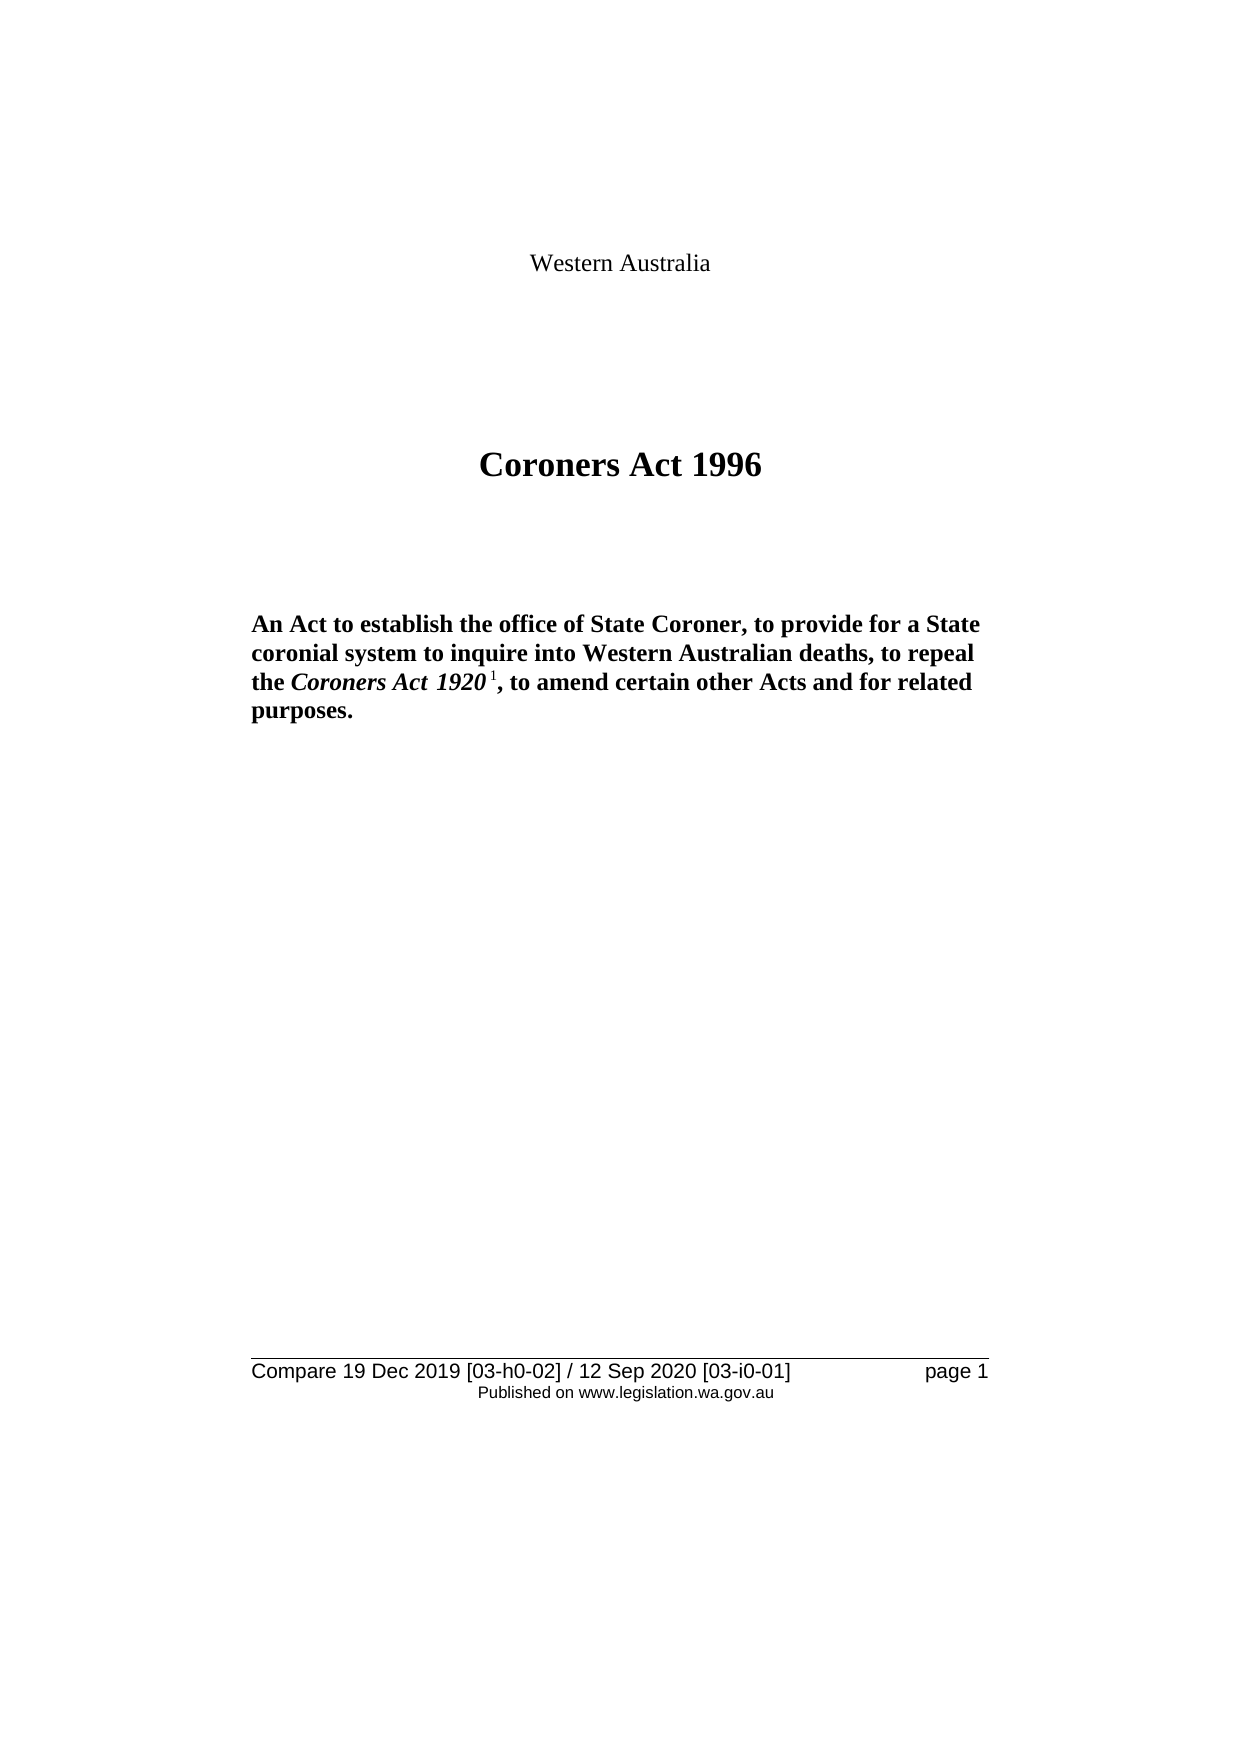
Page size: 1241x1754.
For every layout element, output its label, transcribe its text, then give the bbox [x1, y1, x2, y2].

title An Act to establish the office of State Coroner, to provide for a State coronial system to inquire into Western Australian deaths, to repeal the Coroners Act 1920 1, to amend certain other Acts and for related purposes. [251, 609, 989, 724]
text Coroners Act 1996 [251, 443, 989, 484]
text Western Australia [251, 248, 989, 277]
